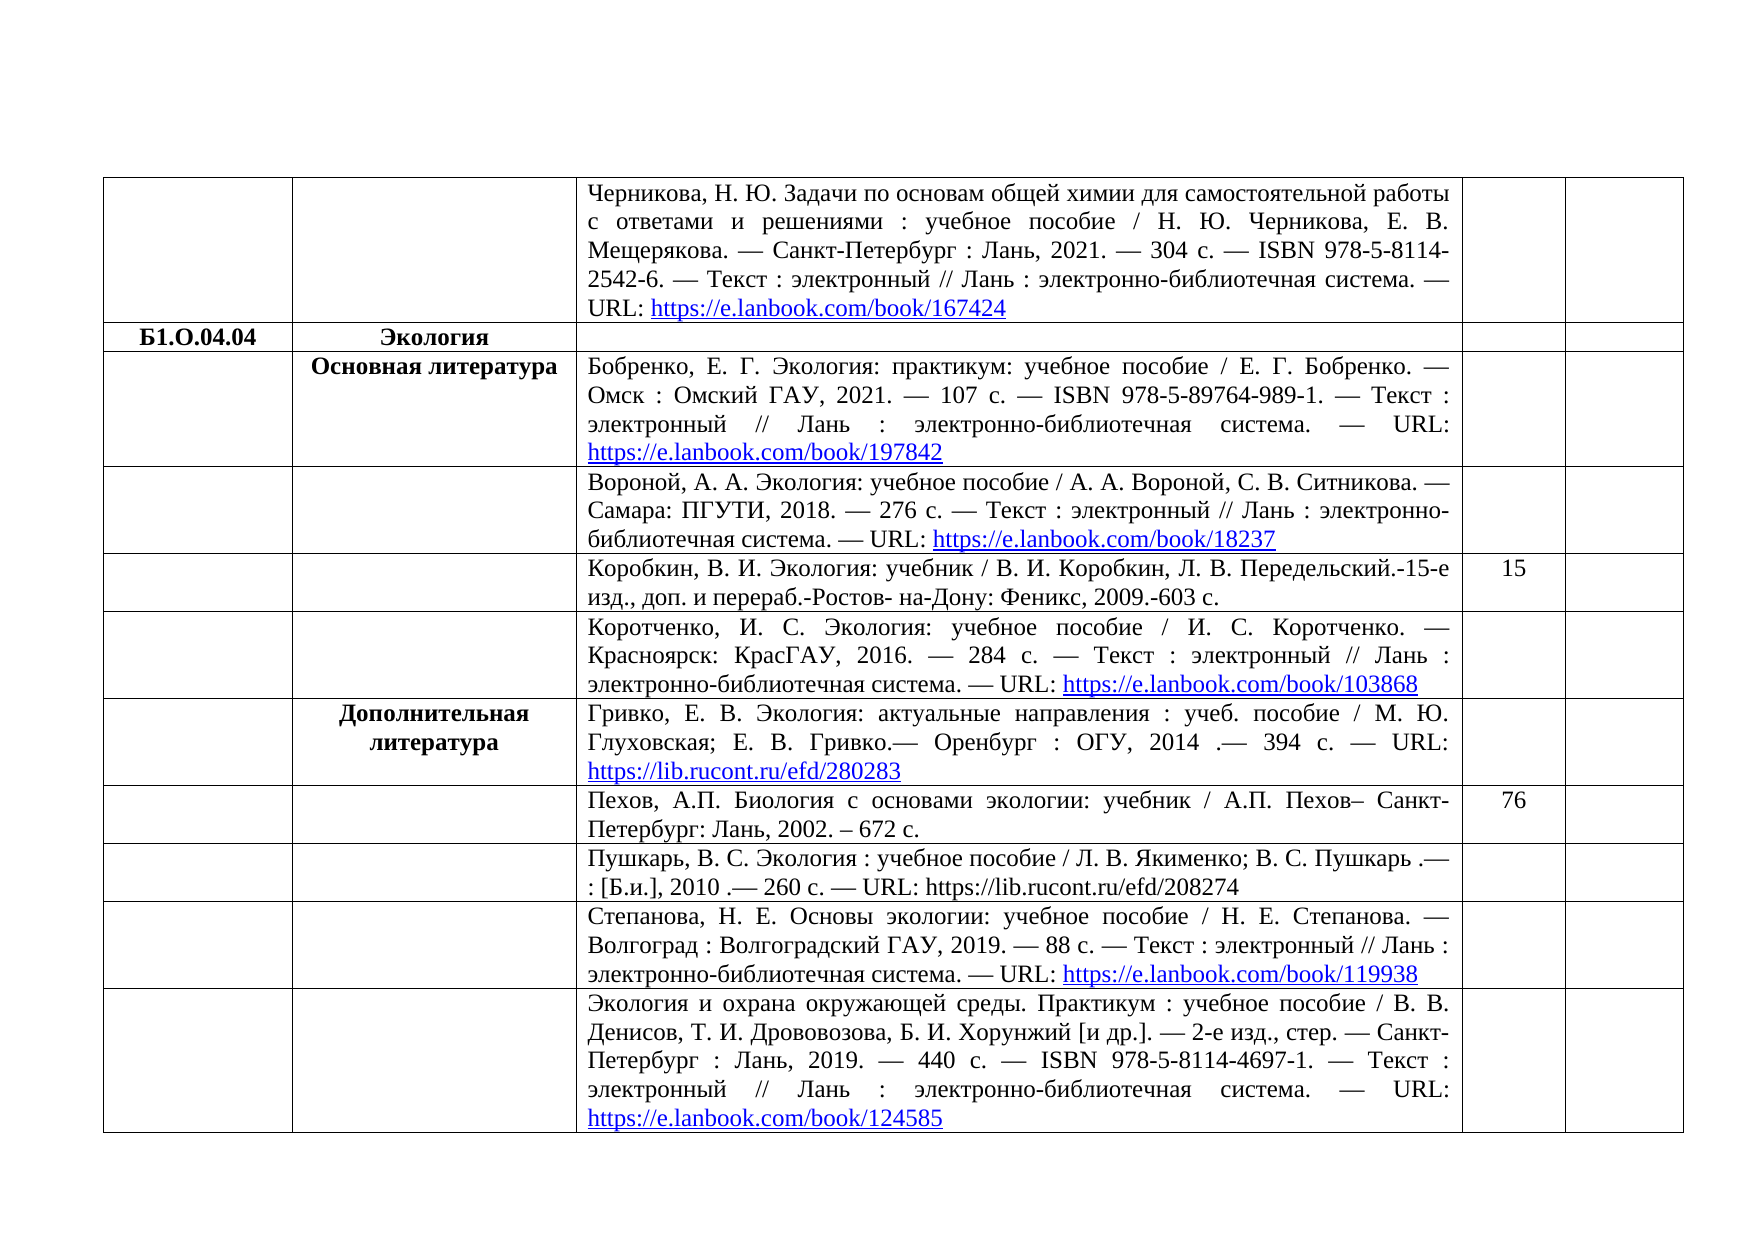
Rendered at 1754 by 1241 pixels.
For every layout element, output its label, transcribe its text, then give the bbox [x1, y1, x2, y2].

table_cell Основная литература [293, 352, 576, 466]
table_cell [104, 786, 292, 843]
table_cell [104, 989, 292, 1132]
table_cell [1566, 178, 1683, 321]
table_cell [293, 178, 576, 321]
table_cell [1566, 989, 1683, 1132]
table_cell [1566, 323, 1683, 351]
table_cell [293, 554, 576, 611]
table_cell [1463, 178, 1565, 321]
table_cell [1566, 554, 1683, 611]
table_cell Степанова, Н. Е. Основы экологии: учебное пособие / Н. Е. Степанова. — Волгоград : Волгоградский ГАУ, 2019. — 88 с. — Текст : электронный // Лань : электронно-библиотечная система. — URL: https://e.lanbook.com/book/119938 [577, 902, 1462, 987]
table_cell [1463, 323, 1565, 351]
table_cell Экология [293, 323, 576, 351]
table_cell [293, 786, 576, 843]
table_cell [293, 902, 576, 987]
table_cell [1463, 699, 1565, 784]
table_cell [104, 178, 292, 321]
table_cell [1463, 467, 1565, 553]
table_cell [1566, 467, 1683, 553]
table_cell Гривко, Е. В. Экология: актуальные направления : учеб. пособие / М. Ю. Глуховская; Е. В. Гривко.— Оренбург : ОГУ, 2014 .— 394 с. — URL: https://lib.rucont.ru/efd/280283 [577, 699, 1462, 784]
table_cell Экология и охрана окружающей среды. Практикум : учебное пособие / В. В. Денисов, Т. И. Дрововозова, Б. И. Хорунжий [и др.]. — 2-е изд., стер. — Санкт-Петербург : Лань, 2019. — 440 с. — ISBN 978-5-8114-4697-1. — Текст : электронный // Лань : электронно-библиотечная система. — URL: https://e.lanbook.com/book/124585 [577, 989, 1462, 1132]
table_cell [1463, 352, 1565, 466]
table_cell [1566, 844, 1683, 901]
table_cell [1463, 844, 1565, 901]
table_cell [104, 467, 292, 553]
table_cell [1463, 989, 1565, 1132]
table_cell [1463, 902, 1565, 987]
table_cell Дополнительная литература [293, 699, 576, 784]
table_cell [1566, 612, 1683, 698]
table_cell 76 [1463, 786, 1565, 843]
table_cell [293, 612, 576, 698]
table_cell Пехов, А.П. Биология с основами экологии: учебник / А.П. Пехов– Санкт-Петербург: Лань, 2002. – 672 с. [577, 786, 1462, 843]
table_cell 15 [1463, 554, 1565, 611]
table_cell [104, 554, 292, 611]
table_cell [104, 612, 292, 698]
table_cell [293, 844, 576, 901]
table_cell Б1.О.04.04 [104, 323, 292, 351]
table_cell [293, 467, 576, 553]
table_cell Черникова, Н. Ю. Задачи по основам общей химии для самостоятельной работы с ответами и решениями : учебное пособие / Н. Ю. Черникова, Е. В. Мещерякова. — Санкт-Петербург : Лань, 2021. — 304 с. — ISBN 978-5-8114-2542-6. — Текст : электронный // Лань : электронно-библиотечная система. — URL: https://e.lanbook.com/book/167424 [577, 178, 1462, 321]
table_cell Коробкин, В. И. Экология: учебник / В. И. Коробкин, Л. В. Передельский.-15-е изд., доп. и перераб.-Ростов- на-Дону: Феникс, 2009.-603 с. [577, 554, 1462, 611]
table_cell [1566, 699, 1683, 784]
table_cell [1566, 786, 1683, 843]
table_cell Вороной, А. А. Экология: учебное пособие / А. А. Вороной, С. В. Ситникова. — Самара: ПГУТИ, 2018. — 276 с. — Текст : электронный // Лань : электронно-библиотечная система. — URL: https://e.lanbook.com/book/18237 [577, 467, 1462, 553]
table_cell [293, 989, 576, 1132]
table_cell [104, 699, 292, 784]
table_cell [1566, 352, 1683, 466]
table_cell Пушкарь, В. С. Экология : учебное пособие / Л. В. Якименко; В. С. Пушкарь .— : [Б.и.], 2010 .— 260 с. — URL: https://lib.rucont.ru/efd/208274 [577, 844, 1462, 901]
table_cell Коротченко, И. С. Экология: учебное пособие / И. С. Коротченко. — Красноярск: КрасГАУ, 2016. — 284 с. — Текст : электронный // Лань : электронно-библиотечная система. — URL: https://e.lanbook.com/book/103868 [577, 612, 1462, 698]
table_cell [104, 902, 292, 987]
table_cell [1566, 902, 1683, 987]
table_cell [104, 352, 292, 466]
table_cell [104, 844, 292, 901]
table_cell Бобренко, Е. Г. Экология: практикум: учебное пособие / Е. Г. Бобренко. — Омск : Омский ГАУ, 2021. — 107 с. — ISBN 978-5-89764-989-1. — Текст : электронный // Лань : электронно-библиотечная система. — URL: https://e.lanbook.com/book/197842 [577, 352, 1462, 466]
table_cell [1463, 612, 1565, 698]
table_cell [577, 323, 1462, 351]
